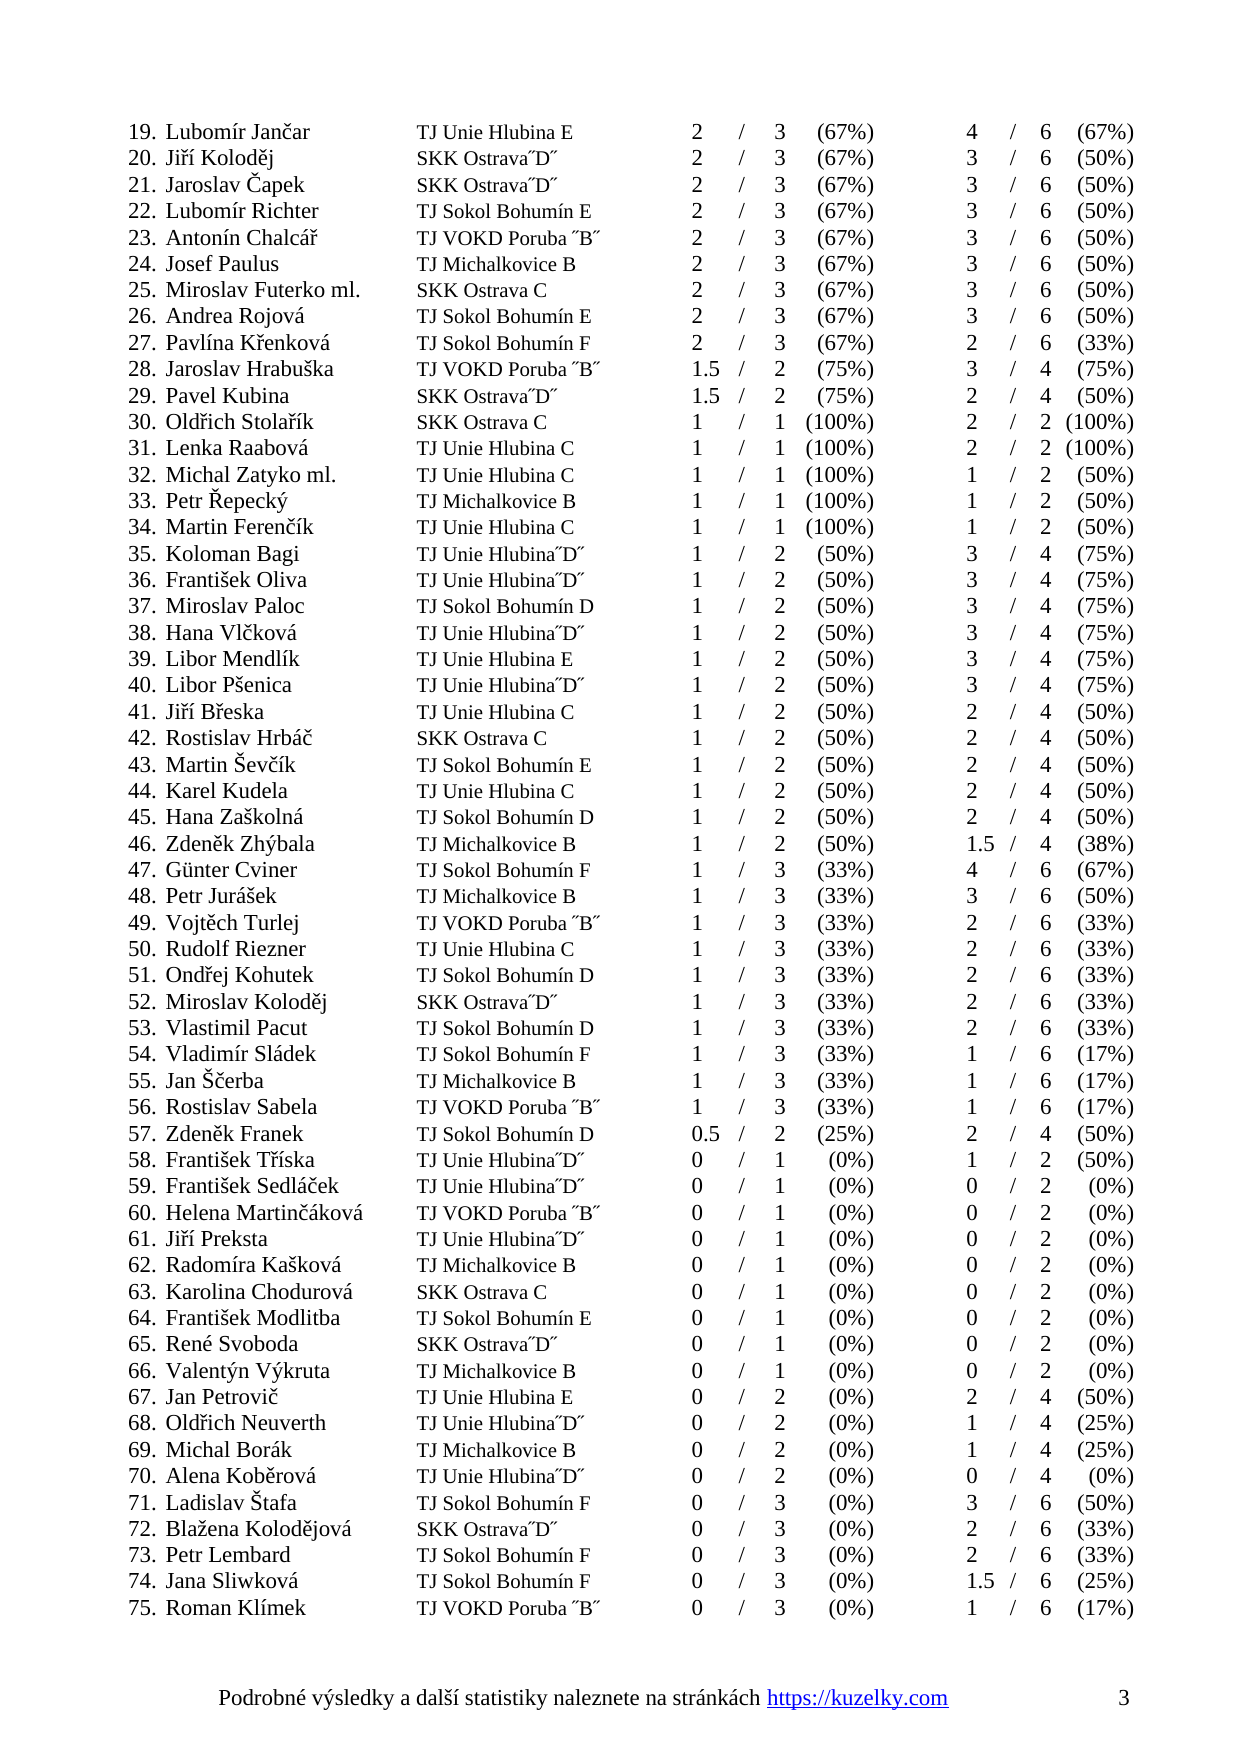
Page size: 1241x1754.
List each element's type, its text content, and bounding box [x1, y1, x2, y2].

text 59. František Sedláček TJ Unie Hlubina˝D˝ 0 / 1 (0%) 0 / 2 (0%) [106, 1172, 1134, 1199]
text 61. Jiří Preksta TJ Unie Hlubina˝D˝ 0 / 1 (0%) 0 / 2 (0%) [106, 1225, 1134, 1251]
text 38. Hana Vlčková TJ Unie Hlubina˝D˝ 1 / 2 (50%) 3 / 4 (75%) [106, 619, 1134, 645]
text 71. Ladislav Štafa TJ Sokol Bohumín F 0 / 3 (0%) 3 / 6 (50%) [106, 1488, 1134, 1515]
text 48. Petr Jurášek TJ Michalkovice B 1 / 3 (33%) 3 / 6 (50%) [106, 882, 1134, 909]
text 20. Jiří Koloděj SKK Ostrava˝D˝ 2 / 3 (67%) 3 / 6 (50%) [106, 144, 1134, 171]
text 58. František Tříska TJ Unie Hlubina˝D˝ 0 / 1 (0%) 1 / 2 (50%) [106, 1146, 1134, 1172]
text 34. Martin Ferenčík TJ Unie Hlubina C 1 / 1 (100%) 1 / 2 (50%) [106, 513, 1134, 540]
text 74. Jana Sliwková TJ Sokol Bohumín F 0 / 3 (0%) 1.5 / 6 (25%) [106, 1568, 1134, 1594]
text 39. Libor Mendlík TJ Unie Hlubina E 1 / 2 (50%) 3 / 4 (75%) [106, 645, 1134, 672]
text 44. Karel Kudela TJ Unie Hlubina C 1 / 2 (50%) 2 / 4 (50%) [106, 777, 1134, 803]
text 63. Karolina Chodurová SKK Ostrava C 0 / 1 (0%) 0 / 2 (0%) [106, 1278, 1134, 1304]
text 28. Jaroslav Hrabuška TJ VOKD Poruba ˝B˝ 1.5 / 2 (75%) 3 / 4 (75%) [106, 355, 1134, 382]
text 21. Jaroslav Čapek SKK Ostrava˝D˝ 2 / 3 (67%) 3 / 6 (50%) [106, 171, 1134, 197]
text 35. Koloman Bagi TJ Unie Hlubina˝D˝ 1 / 2 (50%) 3 / 4 (75%) [106, 540, 1134, 566]
text 46. Zdeněk Zhýbala TJ Michalkovice B 1 / 2 (50%) 1.5 / 4 (38%) [106, 830, 1134, 856]
text 56. Rostislav Sabela TJ VOKD Poruba ˝B˝ 1 / 3 (33%) 1 / 6 (17%) [106, 1093, 1134, 1119]
text 43. Martin Ševčík TJ Sokol Bohumín E 1 / 2 (50%) 2 / 4 (50%) [106, 751, 1134, 777]
text 37. Miroslav Paloc TJ Sokol Bohumín D 1 / 2 (50%) 3 / 4 (75%) [106, 592, 1134, 619]
text 68. Oldřich Neuverth TJ Unie Hlubina˝D˝ 0 / 2 (0%) 1 / 4 (25%) [106, 1409, 1134, 1436]
text 75. Roman Klímek TJ VOKD Poruba ˝B˝ 0 / 3 (0%) 1 / 6 (17%) [106, 1594, 1134, 1620]
text 41. Jiří Břeska TJ Unie Hlubina C 1 / 2 (50%) 2 / 4 (50%) [106, 698, 1134, 724]
text 23. Antonín Chalcář TJ VOKD Poruba ˝B˝ 2 / 3 (67%) 3 / 6 (50%) [106, 223, 1134, 250]
text 57. Zdeněk Franek TJ Sokol Bohumín D 0.5 / 2 (25%) 2 / 4 (50%) [106, 1119, 1134, 1146]
text 31. Lenka Raabová TJ Unie Hlubina C 1 / 1 (100%) 2 / 2 (100%) [106, 434, 1134, 461]
text 55. Jan Ščerba TJ Michalkovice B 1 / 3 (33%) 1 / 6 (17%) [106, 1067, 1134, 1093]
text 60. Helena Martinčáková TJ VOKD Poruba ˝B˝ 0 / 1 (0%) 0 / 2 (0%) [106, 1199, 1134, 1225]
text 42. Rostislav Hrbáč SKK Ostrava C 1 / 2 (50%) 2 / 4 (50%) [106, 724, 1134, 751]
text 26. Andrea Rojová TJ Sokol Bohumín E 2 / 3 (67%) 3 / 6 (50%) [106, 303, 1134, 329]
text 33. Petr Řepecký TJ Michalkovice B 1 / 1 (100%) 1 / 2 (50%) [106, 487, 1134, 513]
text 47. Günter Cviner TJ Sokol Bohumín F 1 / 3 (33%) 4 / 6 (67%) [106, 856, 1134, 882]
text 62. Radomíra Kašková TJ Michalkovice B 0 / 1 (0%) 0 / 2 (0%) [106, 1251, 1134, 1278]
text 70. Alena Koběrová TJ Unie Hlubina˝D˝ 0 / 2 (0%) 0 / 4 (0%) [106, 1462, 1134, 1488]
text 29. Pavel Kubina SKK Ostrava˝D˝ 1.5 / 2 (75%) 2 / 4 (50%) [106, 382, 1134, 408]
text 52. Miroslav Koloděj SKK Ostrava˝D˝ 1 / 3 (33%) 2 / 6 (33%) [106, 988, 1134, 1014]
text 53. Vlastimil Pacut TJ Sokol Bohumín D 1 / 3 (33%) 2 / 6 (33%) [106, 1014, 1134, 1041]
text 27. Pavlína Křenková TJ Sokol Bohumín F 2 / 3 (67%) 2 / 6 (33%) [106, 329, 1134, 355]
text 40. Libor Pšenica TJ Unie Hlubina˝D˝ 1 / 2 (50%) 3 / 4 (75%) [106, 672, 1134, 698]
text 64. František Modlitba TJ Sokol Bohumín E 0 / 1 (0%) 0 / 2 (0%) [106, 1304, 1134, 1330]
text 65. René Svoboda SKK Ostrava˝D˝ 0 / 1 (0%) 0 / 2 (0%) [106, 1330, 1134, 1357]
text 50. Rudolf Riezner TJ Unie Hlubina C 1 / 3 (33%) 2 / 6 (33%) [106, 935, 1134, 961]
text 36. František Oliva TJ Unie Hlubina˝D˝ 1 / 2 (50%) 3 / 4 (75%) [106, 566, 1134, 592]
text 45. Hana Zaškolná TJ Sokol Bohumín D 1 / 2 (50%) 2 / 4 (50%) [106, 803, 1134, 830]
text 19. Lubomír Jančar TJ Unie Hlubina E 2 / 3 (67%) 4 / 6 (67%) [106, 118, 1134, 144]
text 22. Lubomír Richter TJ Sokol Bohumín E 2 / 3 (67%) 3 / 6 (50%) [106, 197, 1134, 223]
text 32. Michal Zatyko ml. TJ Unie Hlubina C 1 / 1 (100%) 1 / 2 (50%) [106, 461, 1134, 487]
text 67. Jan Petrovič TJ Unie Hlubina E 0 / 2 (0%) 2 / 4 (50%) [106, 1383, 1134, 1409]
text 30. Oldřich Stolařík SKK Ostrava C 1 / 1 (100%) 2 / 2 (100%) [106, 408, 1134, 434]
text 25. Miroslav Futerko ml. SKK Ostrava C 2 / 3 (67%) 3 / 6 (50%) [106, 276, 1134, 303]
text 66. Valentýn Výkruta TJ Michalkovice B 0 / 1 (0%) 0 / 2 (0%) [106, 1357, 1134, 1383]
text 24. Josef Paulus TJ Michalkovice B 2 / 3 (67%) 3 / 6 (50%) [106, 250, 1134, 276]
text 69. Michal Borák TJ Michalkovice B 0 / 2 (0%) 1 / 4 (25%) [106, 1436, 1134, 1462]
text 54. Vladimír Sládek TJ Sokol Bohumín F 1 / 3 (33%) 1 / 6 (17%) [106, 1041, 1134, 1067]
text 72. Blažena Kolodějová SKK Ostrava˝D˝ 0 / 3 (0%) 2 / 6 (33%) [106, 1515, 1134, 1541]
text 73. Petr Lembard TJ Sokol Bohumín F 0 / 3 (0%) 2 / 6 (33%) [106, 1541, 1134, 1568]
text 51. Ondřej Kohutek TJ Sokol Bohumín D 1 / 3 (33%) 2 / 6 (33%) [106, 961, 1134, 988]
text 49. Vojtěch Turlej TJ VOKD Poruba ˝B˝ 1 / 3 (33%) 2 / 6 (33%) [106, 909, 1134, 935]
